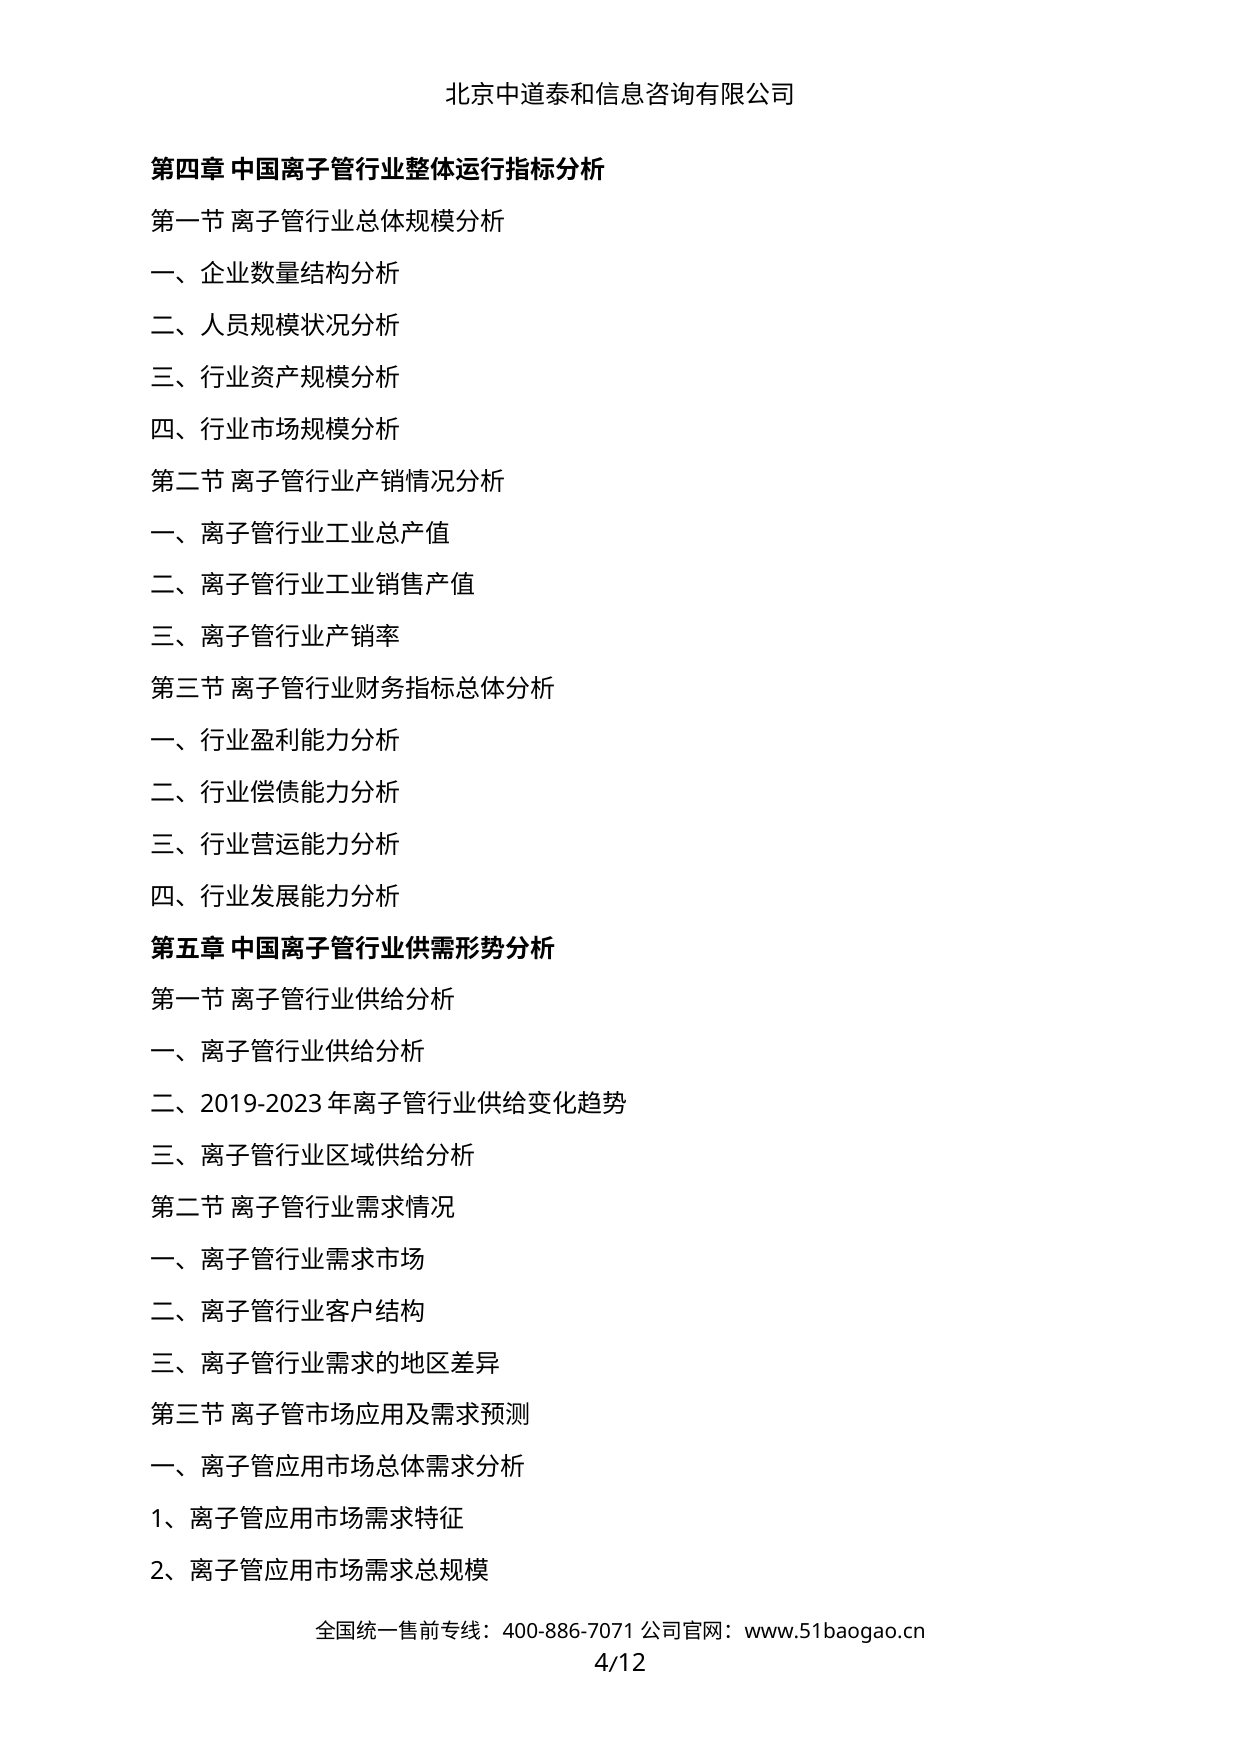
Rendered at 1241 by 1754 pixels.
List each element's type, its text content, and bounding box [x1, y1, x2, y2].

text 二、行业偿债能力分析 [150, 772, 1090, 809]
text 第一节 离子管行业供给分析 [150, 980, 1090, 1016]
text 第三节 离子管行业财务指标总体分析 [150, 669, 1090, 705]
text 二、2019-2023年离子管行业供给变化趋势 [150, 1084, 1090, 1120]
text 一、行业盈利能力分析 [150, 721, 1090, 757]
text 四、行业市场规模分析 [150, 409, 1090, 446]
text 三、行业资产规模分析 [150, 357, 1090, 394]
text 第一节 离子管行业总体规模分析 [150, 202, 1090, 238]
text 第五章 中国离子管行业供需形势分析 [150, 928, 1090, 964]
text 第三节 离子管市场应用及需求预测 [150, 1395, 1090, 1431]
text 二、离子管行业工业销售产值 [150, 565, 1090, 601]
text 三、离子管行业需求的地区差异 [150, 1343, 1090, 1379]
text 二、人员规模状况分析 [150, 306, 1090, 342]
text 1、离子管应用市场需求特征 [150, 1499, 1090, 1535]
text 一、离子管行业工业总产值 [150, 513, 1090, 549]
text 三、行业营运能力分析 [150, 824, 1090, 861]
text 二、离子管行业客户结构 [150, 1291, 1090, 1327]
text 一、离子管行业供给分析 [150, 1032, 1090, 1068]
text 第二节 离子管行业产销情况分析 [150, 461, 1090, 497]
text 一、离子管行业需求市场 [150, 1239, 1090, 1276]
text 四、行业发展能力分析 [150, 876, 1090, 912]
text 2、离子管应用市场需求总规模 [150, 1551, 1090, 1587]
text 三、离子管行业产销率 [150, 617, 1090, 653]
text 三、离子管行业区域供给分析 [150, 1136, 1090, 1172]
text 第二节 离子管行业需求情况 [150, 1187, 1090, 1224]
text 一、离子管应用市场总体需求分析 [150, 1447, 1090, 1483]
text 一、企业数量结构分析 [150, 254, 1090, 290]
text 第四章 中国离子管行业整体运行指标分析 [150, 150, 1090, 186]
